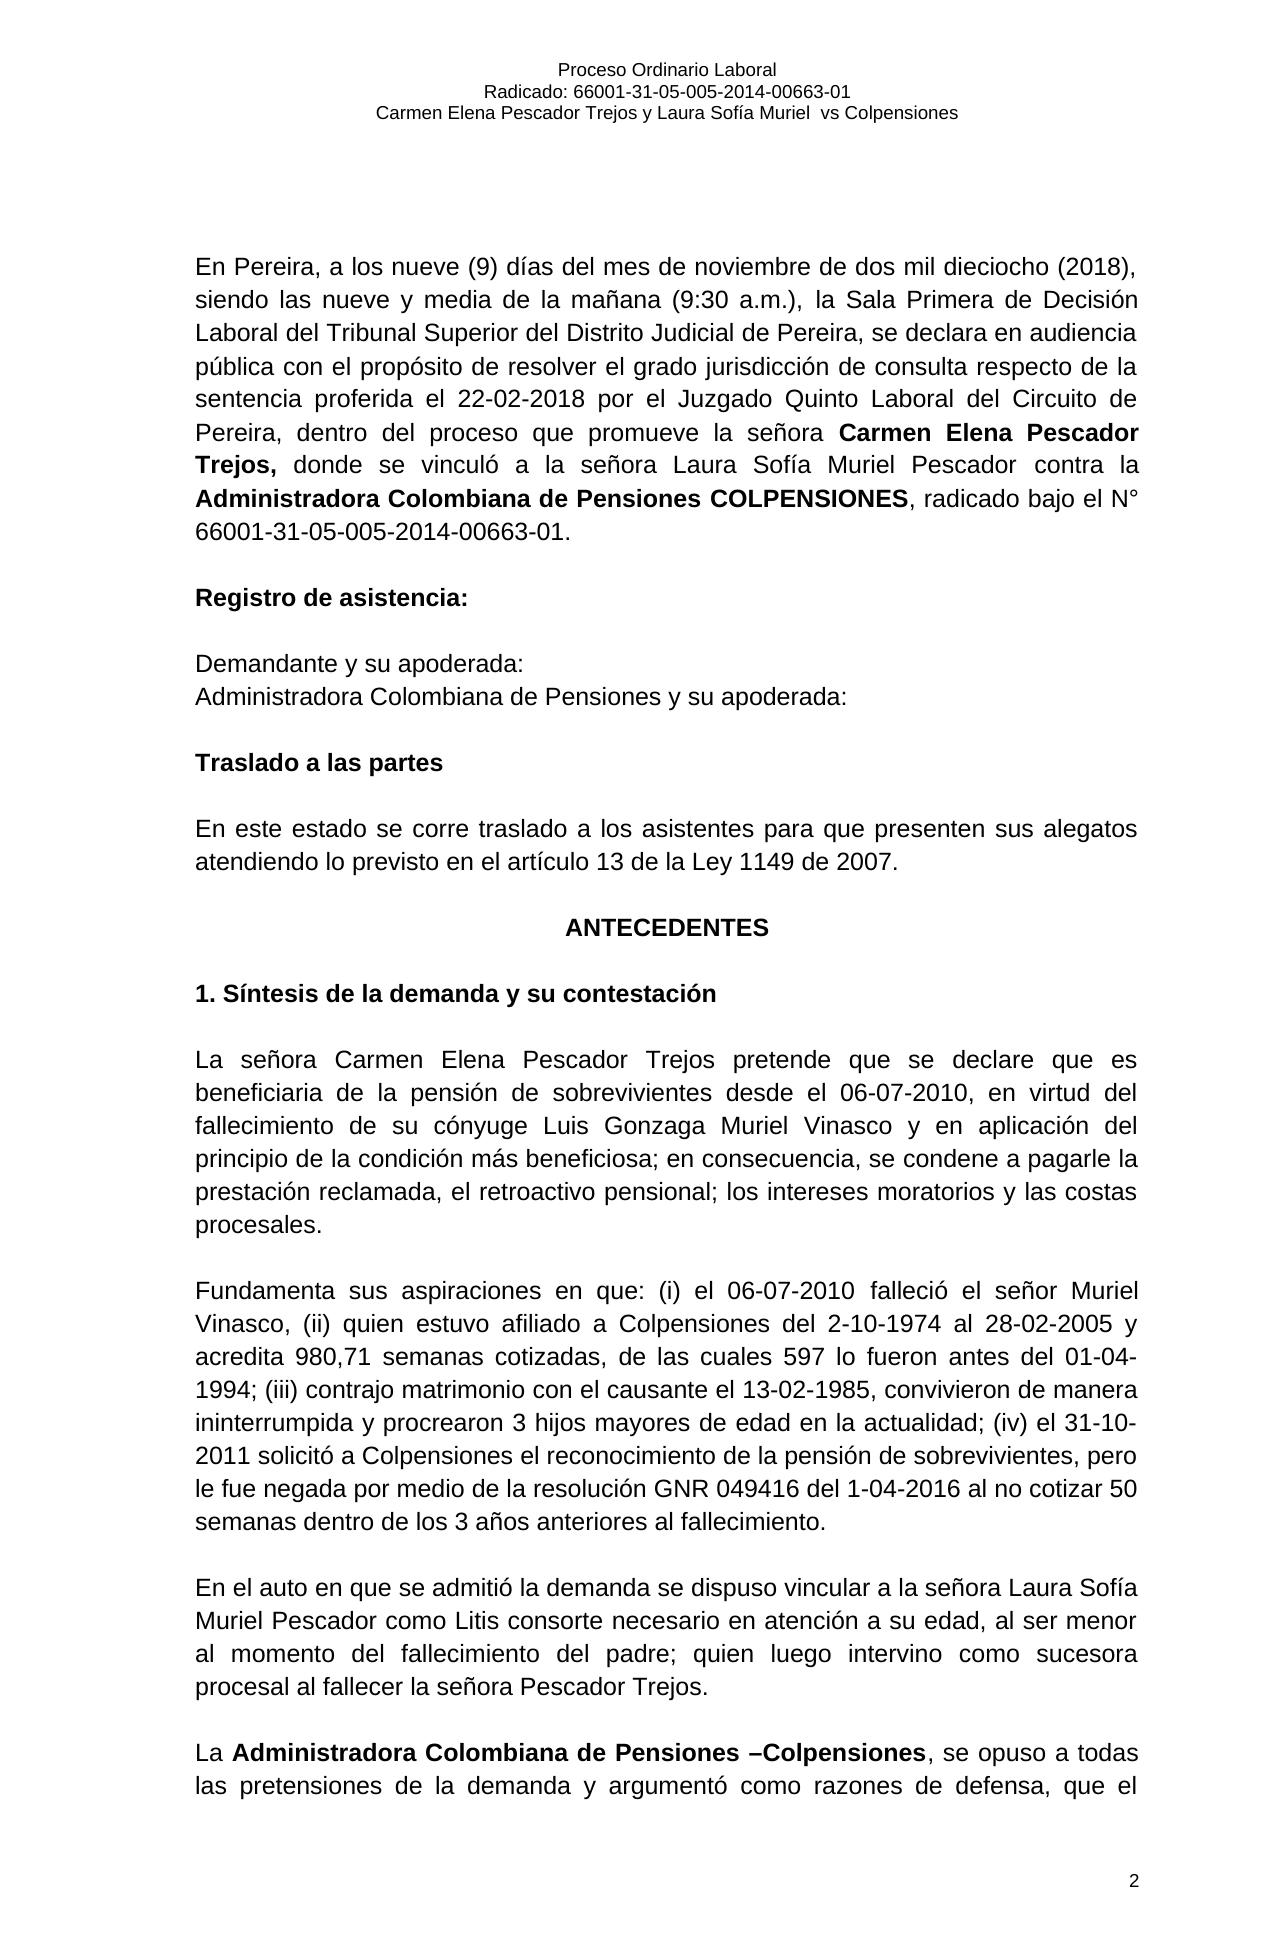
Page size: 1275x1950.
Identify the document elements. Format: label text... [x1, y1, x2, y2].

text En este estado se corre traslado a los asistentes para que presenten sus alegatos atendiendo lo previsto en el artículo 13 de la Ley 1149 de 2007. [195, 814, 1139, 876]
text Registro de asistencia: [195, 583, 1139, 611]
text 1. Síntesis de la demanda y su contestación [195, 979, 1139, 1008]
text Traslado a las partes [195, 748, 1139, 776]
text Administradora Colombiana de Pensiones y su apoderada: [195, 682, 1139, 710]
text En el auto en que se admitió la demanda se dispuso vincular a la señora Laura Sofía Muriel Pescador como Litis consorte necesario en atención a su edad, al ser menor al momento del fallecimiento del padre; quien luego intervino como sucesora procesal al fallecer la señora Pescador Trejos. [195, 1573, 1139, 1701]
text Demandante y su apoderada: [195, 649, 1139, 677]
text La señora Carmen Elena Pescador Trejos pretende que se declare que es beneficiaria de la pensión de sobrevivientes desde el 06-07-2010, en virtud del fallecimiento de su cónyuge Luis Gonzaga Muriel Vinasco y en aplicación del principio de la condición más beneficiosa; en consecuencia, se condene a pagarle la prestación reclamada, el retroactivo pensional; los intereses moratorios y las costas procesales. [195, 1045, 1139, 1239]
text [195, 1738, 1139, 1800]
text ANTECEDENTES [195, 913, 1139, 942]
text En Pereira, a los nueve (9) días del mes de noviembre de dos mil dieciocho (2018), siendo las nueve y media de la mañana (9:30 a.m.), la Sala Primera de Decisión Laboral del Tribunal Superior del Distrito Judicial de Pereira, se declara en audiencia pública con el propósito de resolver el grado jurisdicción de consulta respecto de la sentencia proferida el 22-02-2018 por el Juzgado Quinto Laboral del Circuito de Pereira, dentro del proceso que promueve la señora Carmen Elena Pescador Trejos, donde se vinculó a la señora Laura Sofía Muriel Pescador contra la Administradora Colombiana de Pensiones COLPENSIONES, radicado bajo el N° 66001-31-05-005-2014-00663-01. [195, 252, 1139, 545]
text Fundamenta sus aspiraciones en que: (i) el 06-07-2010 falleció el señor Muriel Vinasco, (ii) quien estuvo afiliado a Colpensiones del 2-10-1974 al 28-02-2005 y acredita 980,71 semanas cotizadas, de las cuales 597 lo fueron antes del 01-04-1994; (iii) contrajo matrimonio con el causante el 13-02-1985, convivieron de manera ininterrumpida y procrearon 3 hijos mayores de edad en la actualidad; (iv) el 31-10-2011 solicitó a Colpensiones el reconocimiento de la pensión de sobrevivientes, pero le fue negada por medio de la resolución GNR 049416 del 1-04-2016 al no cotizar 50 semanas dentro de los 3 años anteriores al fallecimiento. [195, 1276, 1139, 1536]
